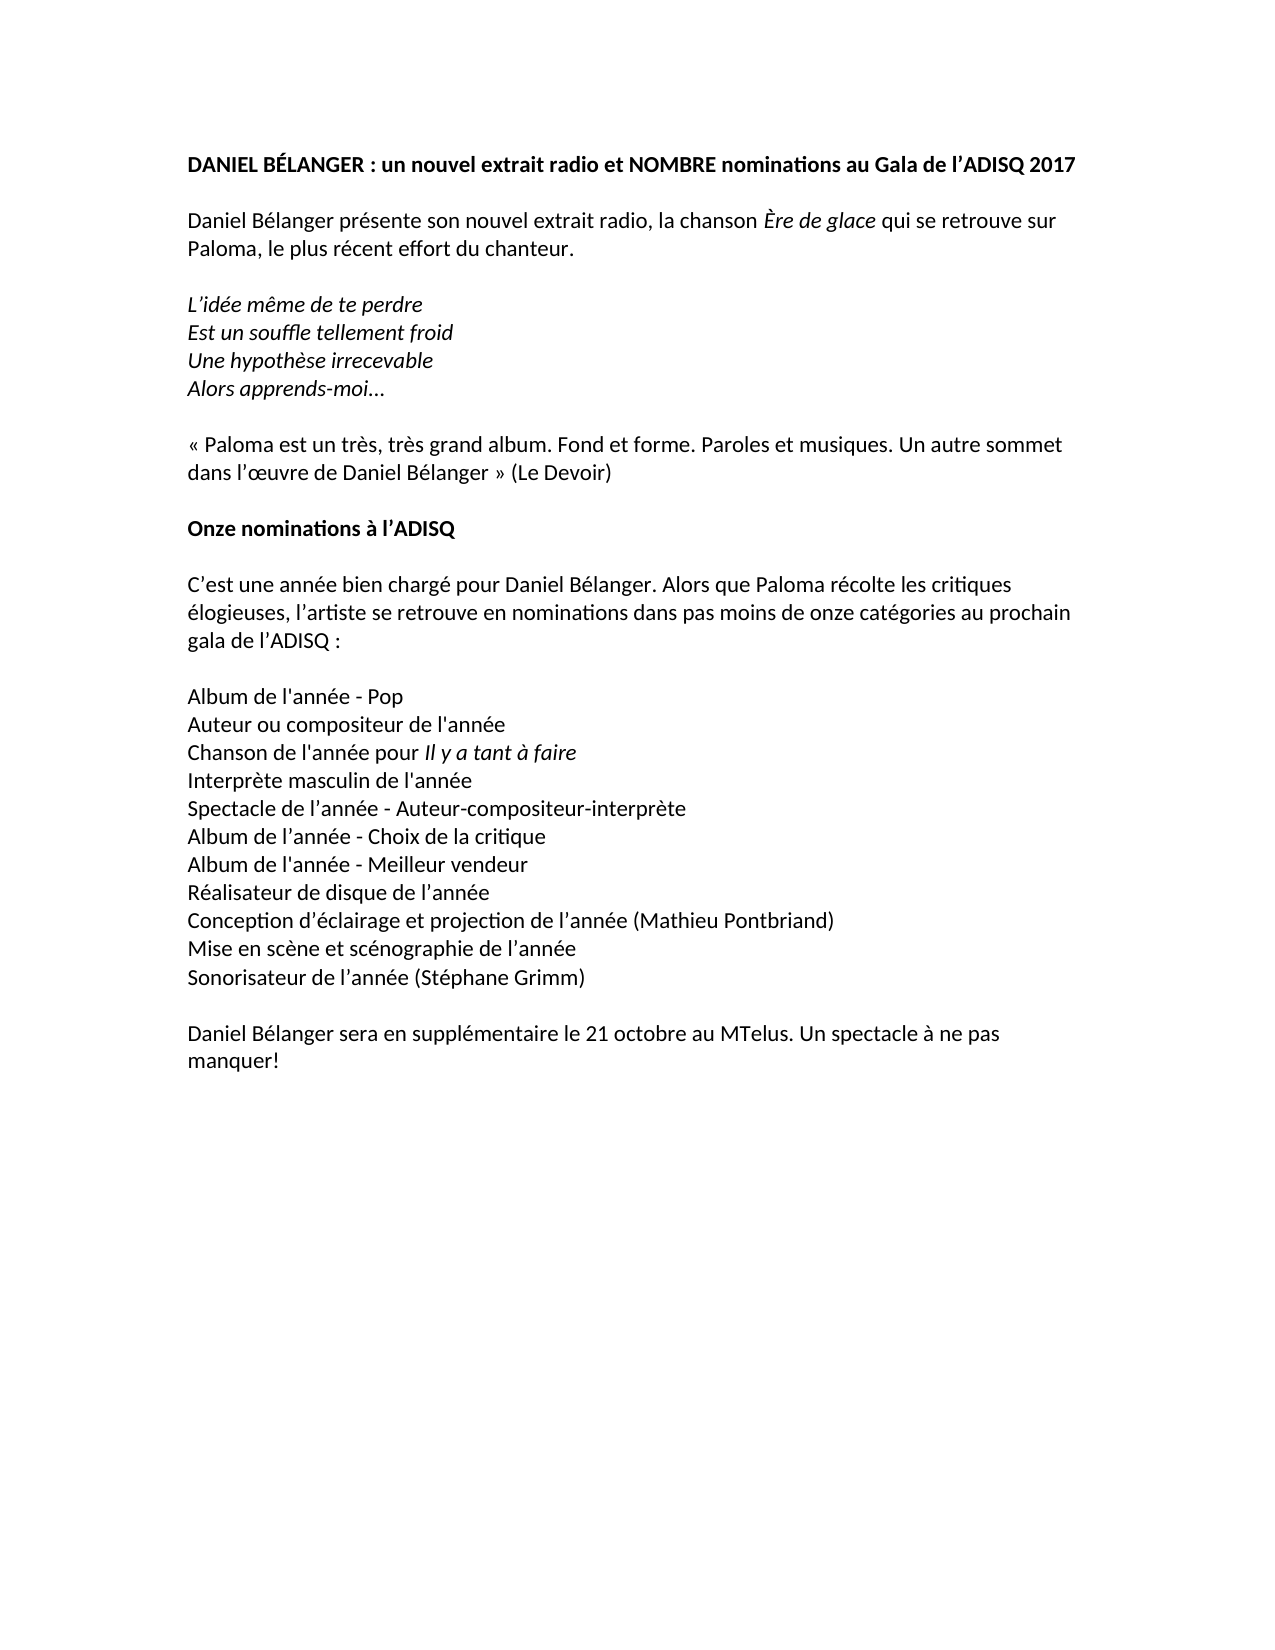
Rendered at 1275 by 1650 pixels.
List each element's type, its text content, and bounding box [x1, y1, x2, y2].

text Mise en scène et scénographie de l’année [187, 934, 1087, 963]
text Est un souffle tellement froid [187, 318, 1087, 346]
text Onze nominations à l’ADISQ [187, 514, 1087, 542]
text C’est une année bien chargé pour Daniel Bélanger. Alors que Paloma récolte les critiques élogieuses, l’artiste se retrouve en nominations dans pas moins de onze catégories au prochain gala de l’ADISQ : [187, 570, 1087, 654]
text Daniel Bélanger sera en supplémentaire le 21 octobre au MTelus. Un spectacle à ne pas manquer! [187, 1019, 1087, 1075]
text Spectacle de l’année - Auteur-compositeur-interprète [187, 794, 1087, 822]
text Alors apprends-moi... [187, 374, 1087, 402]
text L’idée même de te perdre [187, 290, 1087, 318]
text Daniel Bélanger présente son nouvel extrait radio, la chanson Ère de glace qui se retrouve sur Paloma, le plus récent effort du chanteur. [187, 206, 1087, 262]
text Chanson de l'année pour Il y a tant à faire [187, 738, 1087, 766]
text DANIEL BÉLANGER : un nouvel extrait radio et NOMBRE nominations au Gala de l’ADISQ 2017 [187, 150, 1087, 178]
text Conception d’éclairage et projection de l’année (Mathieu Pontbriand) [187, 907, 1087, 934]
text Album de l’année - Choix de la critique [187, 822, 1087, 851]
text « Paloma est un très, très grand album. Fond et forme. Paroles et musiques. Un autre sommet dans l’œuvre de Daniel Bélanger » (Le Devoir) [187, 430, 1087, 486]
text Une hypothèse irrecevable [187, 346, 1087, 374]
text Auteur ou compositeur de l'année [187, 710, 1087, 738]
text Album de l'année - Pop [187, 682, 1087, 710]
text Interprète masculin de l'année [187, 766, 1087, 794]
text Sonorisateur de l’année (Stéphane Grimm) [187, 963, 1087, 991]
text Réalisateur de disque de l’année [187, 878, 1087, 907]
text Album de l'année - Meilleur vendeur [187, 851, 1087, 878]
